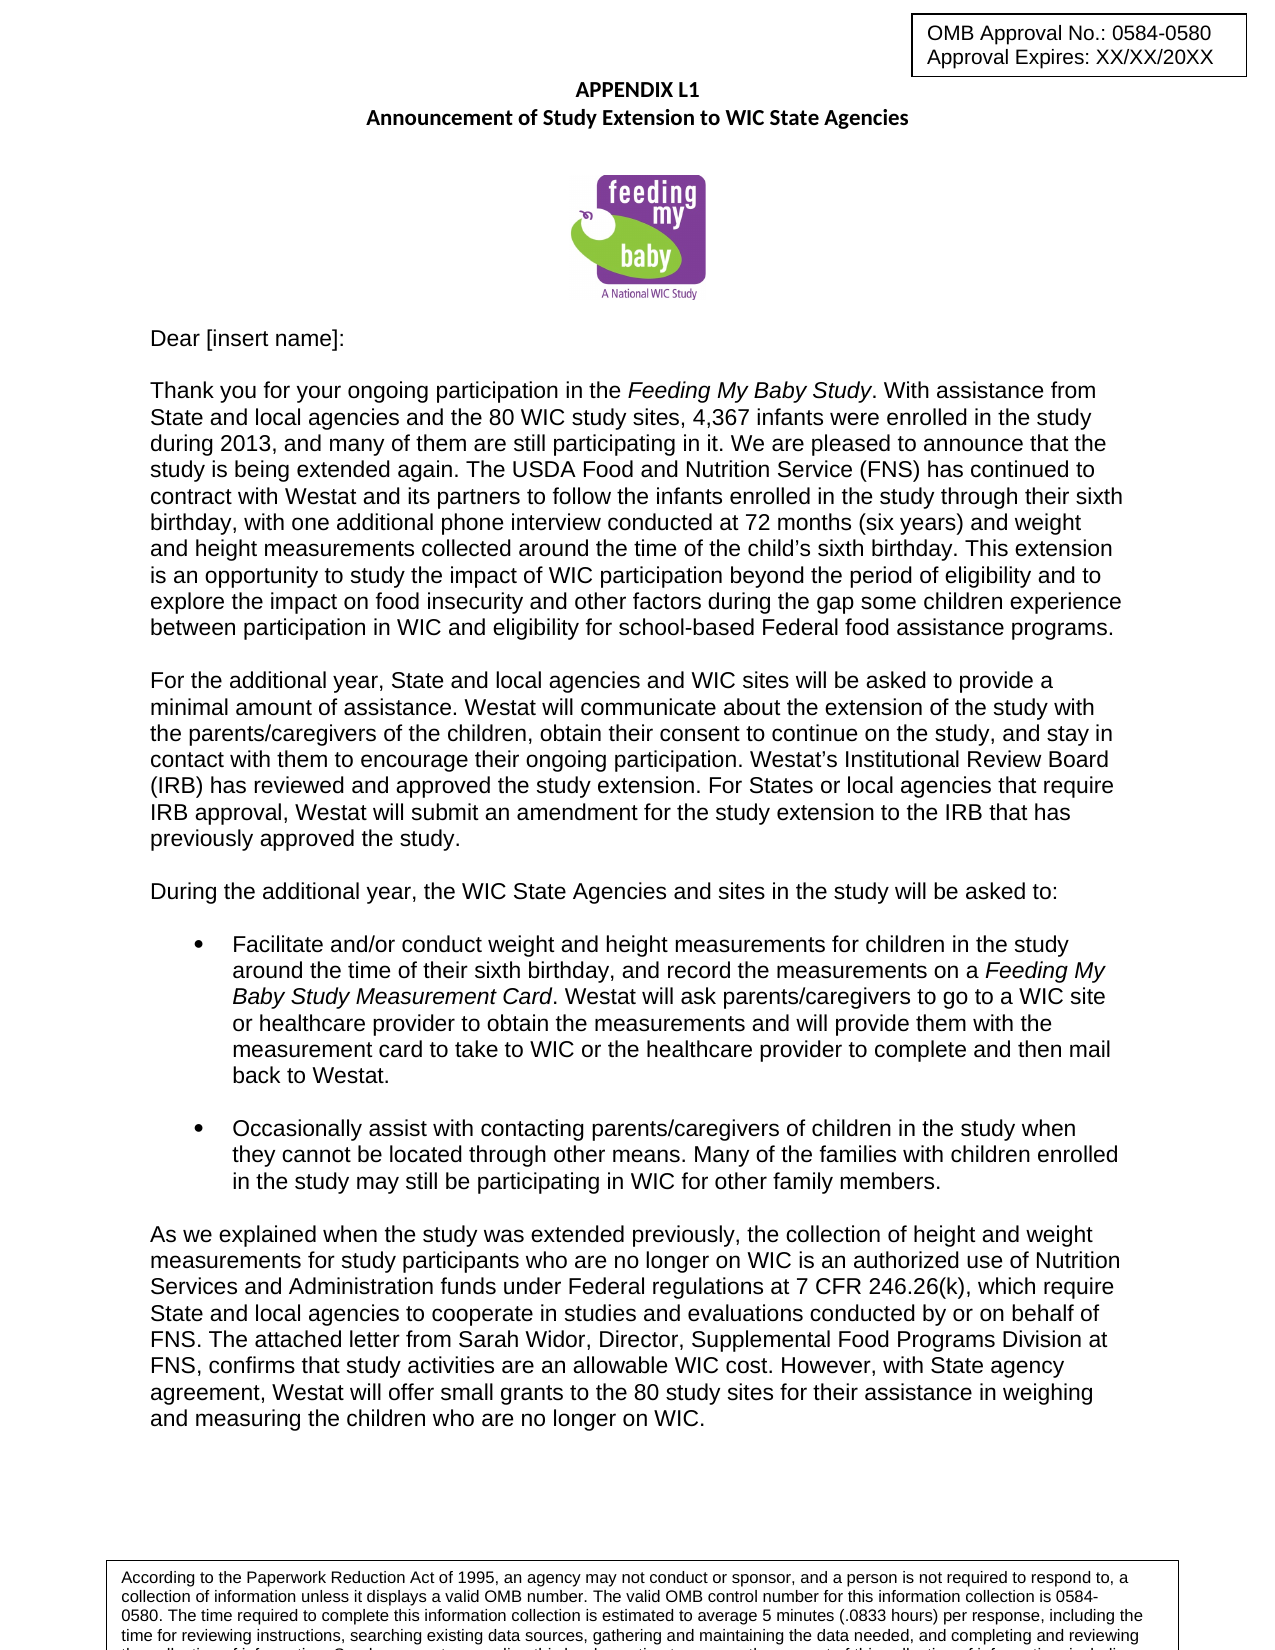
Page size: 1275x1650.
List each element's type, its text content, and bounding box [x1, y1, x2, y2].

text Dear [insert name]: [150, 324, 1125, 351]
text Thank you for your ongoing participation in the Feeding My Baby Study. With assistance from State and local agencies and the 80 WIC study sites, 4,367 infants were enrolled in the study during 2013, and many of them are still participating in it. We are pleased to announce that the study is being extended again. The USDA Food and Nutrition Service (FNS) has continued to contract with Westat and its partners to follow the infants enrolled in the study through their sixth birthday, with one additional phone interview conducted at 72 months (six years) and weight and height measurements collected around the time of the child’s sixth birthday. This extension is an opportunity to study the impact of WIC participation beyond the period of eligibility and to explore the impact on food insecurity and other factors during the gap some children experience between participation in WIC and eligibility for school-based Federal food assistance programs. [150, 377, 1125, 641]
text During the additional year, the WIC State Agencies and sites in the study will be asked to: [150, 878, 1125, 904]
list As we explained when the study was extended previously, the collection of height and weight measurements for study participants who are no longer on WIC is an authorized use of Nutrition Services and Administration funds under Federal regulations at 7 CFR 246.26(k), which require State and local agencies to cooperate in studies and evaluations conducted by or on behalf of FNS. The attached letter from Sarah Widor, Director, Supplemental Food Programs Division at FNS, confirms that study activities are an allowable WIC cost. However, with State agency agreement, Westat will offer small grants to the 80 study sites for their assistance in weighing and measuring the children who are no longer on WIC. [150, 1221, 1125, 1431]
list Facilitate and/or conduct weight and height measurements for children in the study around the time of their sixth birthday, and record the measurements on a Feeding My Baby Study Measurement Card. Westat will ask parents/caregivers to go to a WIC site or healthcare provider to obtain the measurements and will provide them with the measurement card to take to WIC or the healthcare provider to complete and then mail back to Westat. [194, 931, 1125, 1089]
text For the additional year, State and local agencies and WIC sites will be asked to provide a minimal amount of assistance. Westat will communicate about the extension of the study with the parents/caregivers of the children, obtain their consent to continue on the study, and stay in contact with them to encourage their ongoing participation. Westat’s Institutional Review Board (IRB) has reviewed and approved the study extension. For States or local agencies that require IRB approval, Westat will submit an amendment for the study extension to the IRB that has previously approved the study. [150, 667, 1125, 852]
picture [569, 175, 706, 300]
list Occasionally assist with contacting parents/caregivers of children in the study when they cannot be located through other means. Many of the families with children enrolled in the study may still be participating in WIC for other family members. [194, 1115, 1125, 1194]
